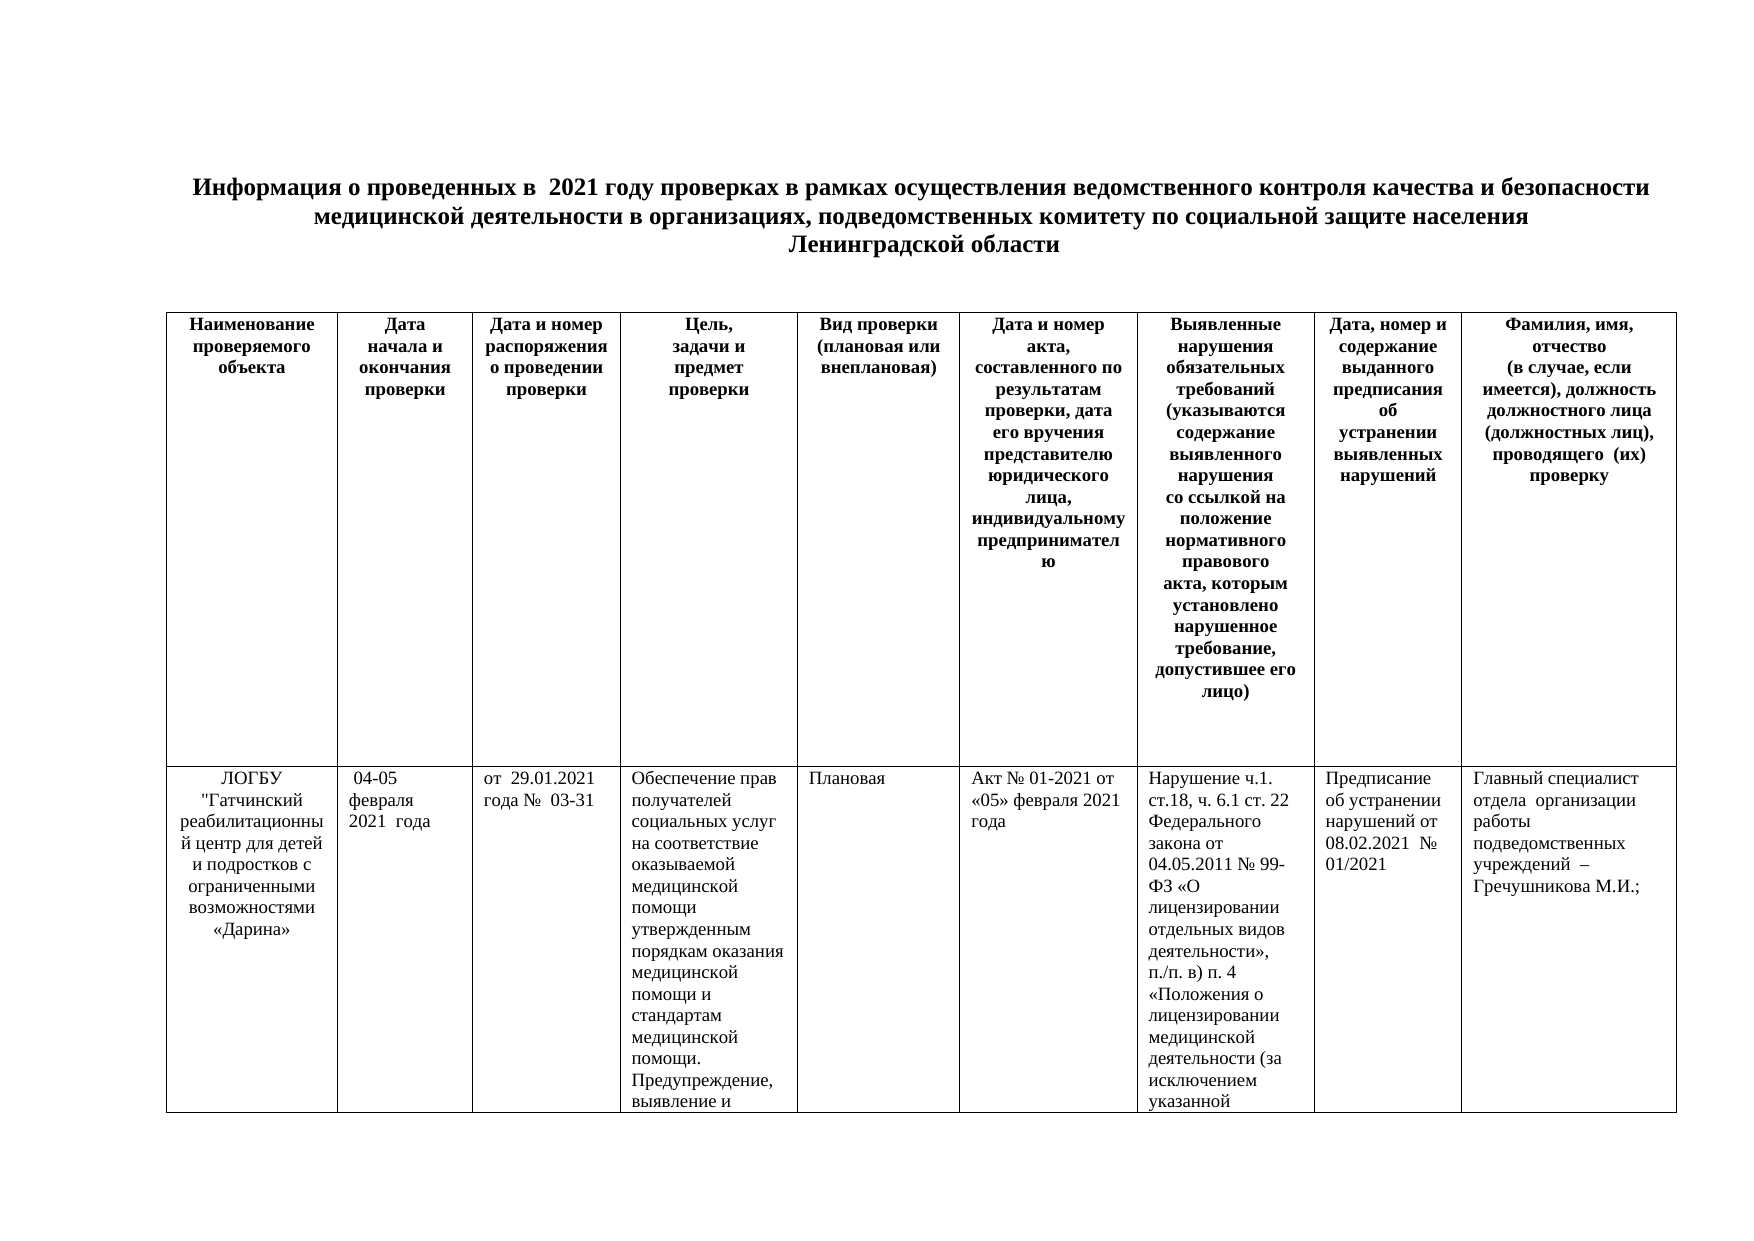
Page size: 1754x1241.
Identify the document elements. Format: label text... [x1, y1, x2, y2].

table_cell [960, 767, 1137, 1112]
text Ленинградской области [177, 229, 1665, 258]
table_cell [167, 767, 337, 1112]
table_header Дата, номер и содержание выданного предписания об устранении выявленных нарушений [1315, 313, 1461, 766]
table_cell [1462, 767, 1676, 1112]
table_header Цель, задачи и предмет проверки [621, 313, 797, 766]
table_header Фамилия, имя, отчество (в случае, если имеется), должность должностного лица (должностных лиц), проводящего (их) проверку [1462, 313, 1676, 766]
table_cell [1138, 767, 1314, 1112]
table_header Вид проверки (плановая или внеплановая) [798, 313, 959, 766]
table_header Дата и номер распоряжения о проведении проверки [473, 313, 620, 766]
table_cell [621, 767, 797, 1112]
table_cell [1315, 767, 1461, 1112]
table_cell Плановая [798, 767, 959, 1112]
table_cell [473, 767, 620, 1112]
table_header Дата начала и окончания проверки [338, 313, 472, 766]
table_header Выявленные нарушения обязательных требований (указываются содержание выявленного нарушения со ссылкой на положение нормативного правового акта, которым установлено нарушенное требование, допустившее его лицо) [1138, 313, 1314, 766]
table_header Наименование проверяемого объекта [167, 313, 337, 766]
table_header Дата и номер акта, составленного по результатам проверки, дата его вручения представителю юридического лица, индивидуальному предпринимателю [960, 313, 1137, 766]
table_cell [338, 767, 472, 1112]
text Информация о проведенных в 2021 году проверках в рамках осуществления ведомственного контроля качества и безопасности медицинской деятельности в организациях, подведомственных комитету по социальной защите населения [177, 172, 1665, 229]
